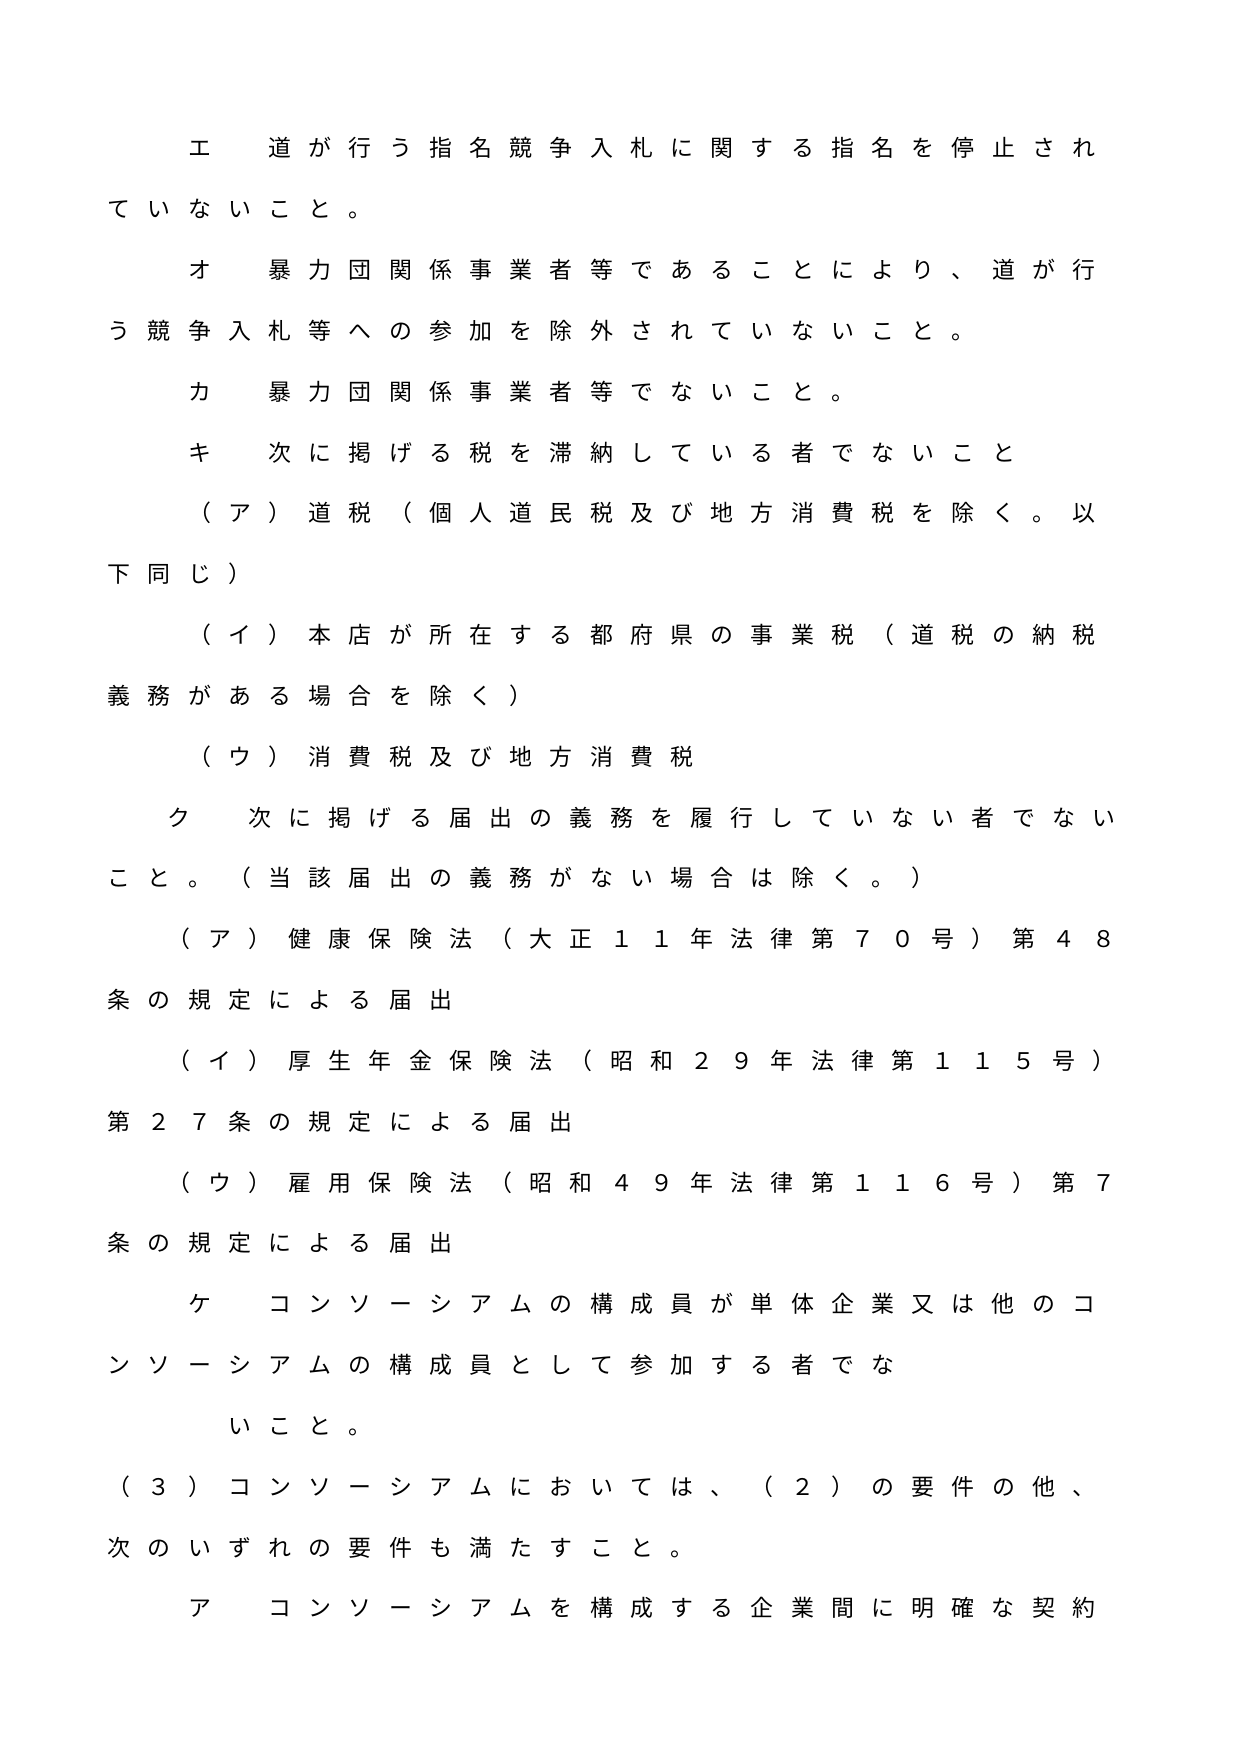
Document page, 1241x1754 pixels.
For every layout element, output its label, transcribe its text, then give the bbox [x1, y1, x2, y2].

text エ 道が行う指名競争入札に関する指名を停止されていないこと。 [107, 117, 1133, 238]
text カ 暴力団関係事業者等でないこと。 [107, 360, 1133, 421]
text いこと。 [107, 1394, 1133, 1455]
text （ウ）雇用保険法（昭和４９年法律第１１６号）第７条の規定による届出 [107, 1151, 1133, 1272]
text （ウ）消費税及び地方消費税 [107, 725, 1133, 786]
text （３）コンソーシアムにおいては、（２）の要件の他、次のいずれの要件も満たすこと。 [107, 1455, 1133, 1577]
text （ア）道税（個人道民税及び地方消費税を除く。以下同じ） [107, 482, 1133, 603]
text （イ）厚生年金保険法（昭和２９年法律第１１５号）第２７条の規定による届出 [107, 1029, 1133, 1151]
text ケ コンソーシアムの構成員が単体企業又は他のコンソーシアムの構成員として参加する者でな [107, 1272, 1133, 1394]
text オ 暴力団関係事業者等であることにより、道が行う競争入札等への参加を除外されていないこと。 [107, 238, 1133, 360]
text （イ）本店が所在する都府県の事業税（道税の納税義務がある場合を除く） [107, 603, 1133, 725]
text ク 次に掲げる届出の義務を履行していない者でないこと。（当該届出の義務がない場合は除く。） [107, 786, 1133, 907]
text キ 次に掲げる税を滞納している者でないこと [107, 421, 1133, 482]
text （ア）健康保険法（大正１１年法律第７０号）第４８条の規定による届出 [107, 907, 1133, 1029]
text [107, 1577, 1133, 1637]
